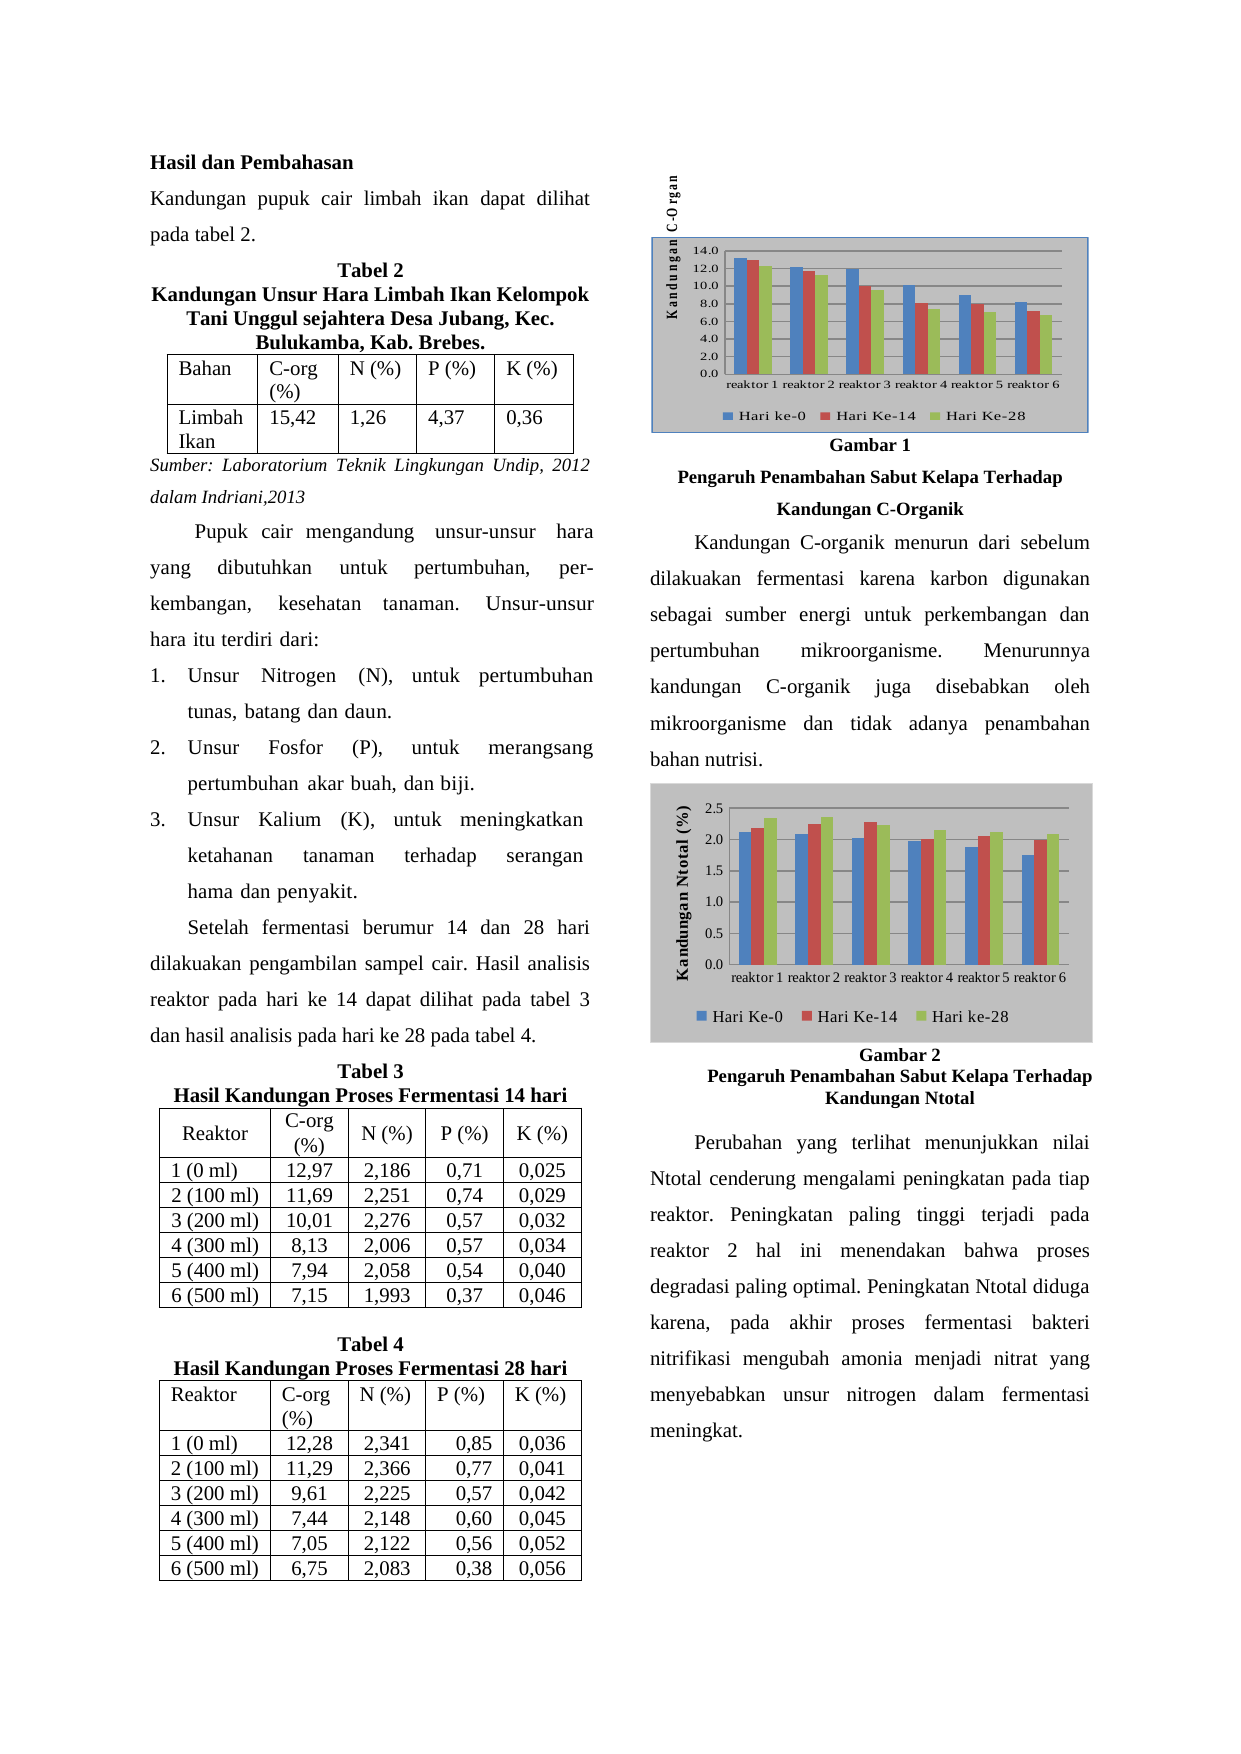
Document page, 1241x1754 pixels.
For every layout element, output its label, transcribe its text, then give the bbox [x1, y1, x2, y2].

table_header Bahan [168, 355, 257, 403]
table_cell 9,61 [271, 1481, 348, 1505]
table_cell 4 (300 ml) [160, 1506, 270, 1530]
table_cell 0,052 [504, 1531, 581, 1555]
table_header C-org (%) [271, 1381, 348, 1429]
table_cell 2,366 [349, 1456, 425, 1480]
table_cell 1 (0 ml) [160, 1158, 270, 1182]
table_cell 0,56 [426, 1531, 503, 1555]
text Tabel 4 [150, 1332, 590, 1356]
table_cell 11,69 [271, 1183, 348, 1207]
text Kandungan C-organik menurun dari sebelum dilakuakan fermentasi karena karbon digunakan sebagai sumber energi untuk perkembangan dan pertumbuhan mikroorganisme. Menurunnya kandungan C-organik juga disebabkan oleh mikroorganisme dan tidak adanya penambahan bahan nutrisi. [650, 530, 1090, 771]
table_cell 7,94 [271, 1258, 348, 1282]
table_cell 2,058 [349, 1258, 425, 1282]
table_cell 10,01 [271, 1208, 348, 1232]
table_cell 2,148 [349, 1506, 425, 1530]
table_cell 11,29 [271, 1456, 348, 1480]
table_cell 12,28 [271, 1431, 348, 1455]
table_cell 3 (200 ml) [160, 1481, 270, 1505]
table_cell 5 (400 ml) [160, 1258, 270, 1282]
text Gambar 1 [650, 433, 1090, 455]
text Pengaruh Penambahan Sabut Kelapa Terhadap [650, 1065, 1149, 1087]
table_header K (%) [504, 1381, 581, 1429]
table_cell 7,15 [271, 1283, 348, 1307]
table_cell 0,029 [504, 1183, 581, 1207]
table_header N (%) [339, 355, 416, 403]
text Hasil Kandungan Proses Fermentasi 28 hari [150, 1356, 590, 1380]
list Unsur Kalium (K), untuk meningkatkan ketahanan tanaman terhadap serangan hama dan penyakit. [150, 807, 583, 903]
table_cell 0,38 [426, 1556, 503, 1580]
table_cell 0,036 [504, 1431, 581, 1455]
table_cell 2 (100 ml) [160, 1456, 270, 1480]
table_cell 0,37 [426, 1283, 503, 1307]
table_header N (%) [349, 1381, 425, 1429]
list Unsur Nitrogen (N), untuk pertumbuhan tunas, batang dan daun. [150, 663, 593, 723]
table_cell 0,034 [504, 1233, 581, 1257]
table_cell 1 (0 ml) [160, 1431, 270, 1455]
table_cell 0,025 [504, 1158, 581, 1182]
table_cell 0,57 [426, 1208, 503, 1232]
table_header Reaktor [160, 1381, 270, 1429]
text Setelah fermentasi berumur 14 dan 28 hari dilakuakan pengambilan sampel cair. Hasil analisis reaktor pada hari ke 14 dapat dilihat pada tabel 3 dan hasil analisis pada hari ke 28 pada tabel 4. [150, 915, 590, 1047]
text Kandungan Ntotal [650, 1087, 1149, 1108]
table_cell 0,032 [504, 1208, 581, 1232]
table_header K (%) [504, 1109, 581, 1157]
table_cell 0,74 [426, 1183, 503, 1207]
table_header C-org (%) [258, 355, 338, 403]
table_cell 0,040 [504, 1258, 581, 1282]
table_cell Limbah Ikan [168, 405, 257, 453]
table_header P (%) [426, 1381, 503, 1429]
table_cell 2,276 [349, 1208, 425, 1232]
table_cell 2,225 [349, 1481, 425, 1505]
table_cell 5 (400 ml) [160, 1531, 270, 1555]
table_cell 0,36 [495, 405, 573, 453]
list Unsur Fosfor (P), untuk merangsang pertumbuhan akar buah, dan biji. [150, 735, 593, 795]
table_cell 2,122 [349, 1531, 425, 1555]
table_header P (%) [417, 355, 494, 403]
table_cell 0,041 [504, 1456, 581, 1480]
table_cell 2,083 [349, 1556, 425, 1580]
table_cell 0,045 [504, 1506, 581, 1530]
table_header N (%) [349, 1109, 425, 1157]
table_cell 0,54 [426, 1258, 503, 1282]
table_cell 2,006 [349, 1233, 425, 1257]
table_cell 0,71 [426, 1158, 503, 1182]
text Tabel 2 [150, 258, 590, 282]
table_cell 0,57 [426, 1481, 503, 1505]
table_cell 4 (300 ml) [160, 1233, 270, 1257]
table_cell 2,251 [349, 1183, 425, 1207]
table_cell 7,05 [271, 1531, 348, 1555]
table_cell 15,42 [258, 405, 338, 453]
table_cell 3 (200 ml) [160, 1208, 270, 1232]
table_cell 6 (500 ml) [160, 1556, 270, 1580]
table_cell 6,75 [271, 1556, 348, 1580]
text Perubahan yang terlihat menunjukkan nilai Ntotal cenderung mengalami peningkatan pada tiap reaktor. Peningkatan paling tinggi terjadi pada reaktor 2 hal ini menendakan bahwa proses degradasi paling optimal. Peningkatan Ntotal diduga karena, pada akhir proses fermentasi bakteri nitrifikasi mengubah amonia menjadi nitrat yang menyebabkan unsur nitrogen dalam fermentasi meningkat. [650, 1130, 1090, 1442]
table_cell 0,60 [426, 1506, 503, 1530]
table_cell 2,186 [349, 1158, 425, 1182]
table_cell 12,97 [271, 1158, 348, 1182]
table_header C-org (%) [271, 1109, 348, 1157]
text Pengaruh Penambahan Sabut Kelapa Terhadap Kandungan C-Organik [650, 466, 1090, 519]
table_cell 2,341 [349, 1431, 425, 1455]
table_cell 1,26 [339, 405, 416, 453]
text Sumber: Laboratorium Teknik Lingkungan Undip, 2012 dalam Indriani,2013 [150, 454, 590, 508]
table_cell 8,13 [271, 1233, 348, 1257]
table_cell 6 (500 ml) [160, 1283, 270, 1307]
table_cell 0,056 [504, 1556, 581, 1580]
table_cell 0,046 [504, 1283, 581, 1307]
table_header P (%) [426, 1109, 503, 1157]
table_header K (%) [495, 355, 573, 403]
table_cell 0,85 [426, 1431, 503, 1455]
text Kandungan Unsur Hara Limbah Ikan Kelompok Tani Unggul sejahtera Desa Jubang, Kec. Bulukamba, Kab. Brebes. [150, 282, 590, 354]
text Tabel 3 [150, 1059, 590, 1083]
text Hasil Kandungan Proses Fermentasi 14 hari [150, 1083, 590, 1107]
table_cell 0,042 [504, 1481, 581, 1505]
text Gambar 2 [650, 1043, 1149, 1065]
text Kandungan pupuk cair limbah ikan dapat dilihat pada tabel 2. [150, 186, 590, 246]
table_cell 0,77 [426, 1456, 503, 1480]
table_cell 2 (100 ml) [160, 1183, 270, 1207]
text Hasil dan Pembahasan [150, 150, 590, 174]
table_cell 7,44 [271, 1506, 348, 1530]
table_header Reaktor [160, 1109, 270, 1157]
table_cell 0,57 [426, 1233, 503, 1257]
text Pupuk cair mengandung unsur-unsur hara yang dibutuhkan untuk pertumbuhan, per- kembangan, kesehatan tanaman. Unsur-unsur hara itu terdiri dari: [150, 519, 593, 651]
table_cell 1,993 [349, 1283, 425, 1307]
table_cell 4,37 [417, 405, 494, 453]
